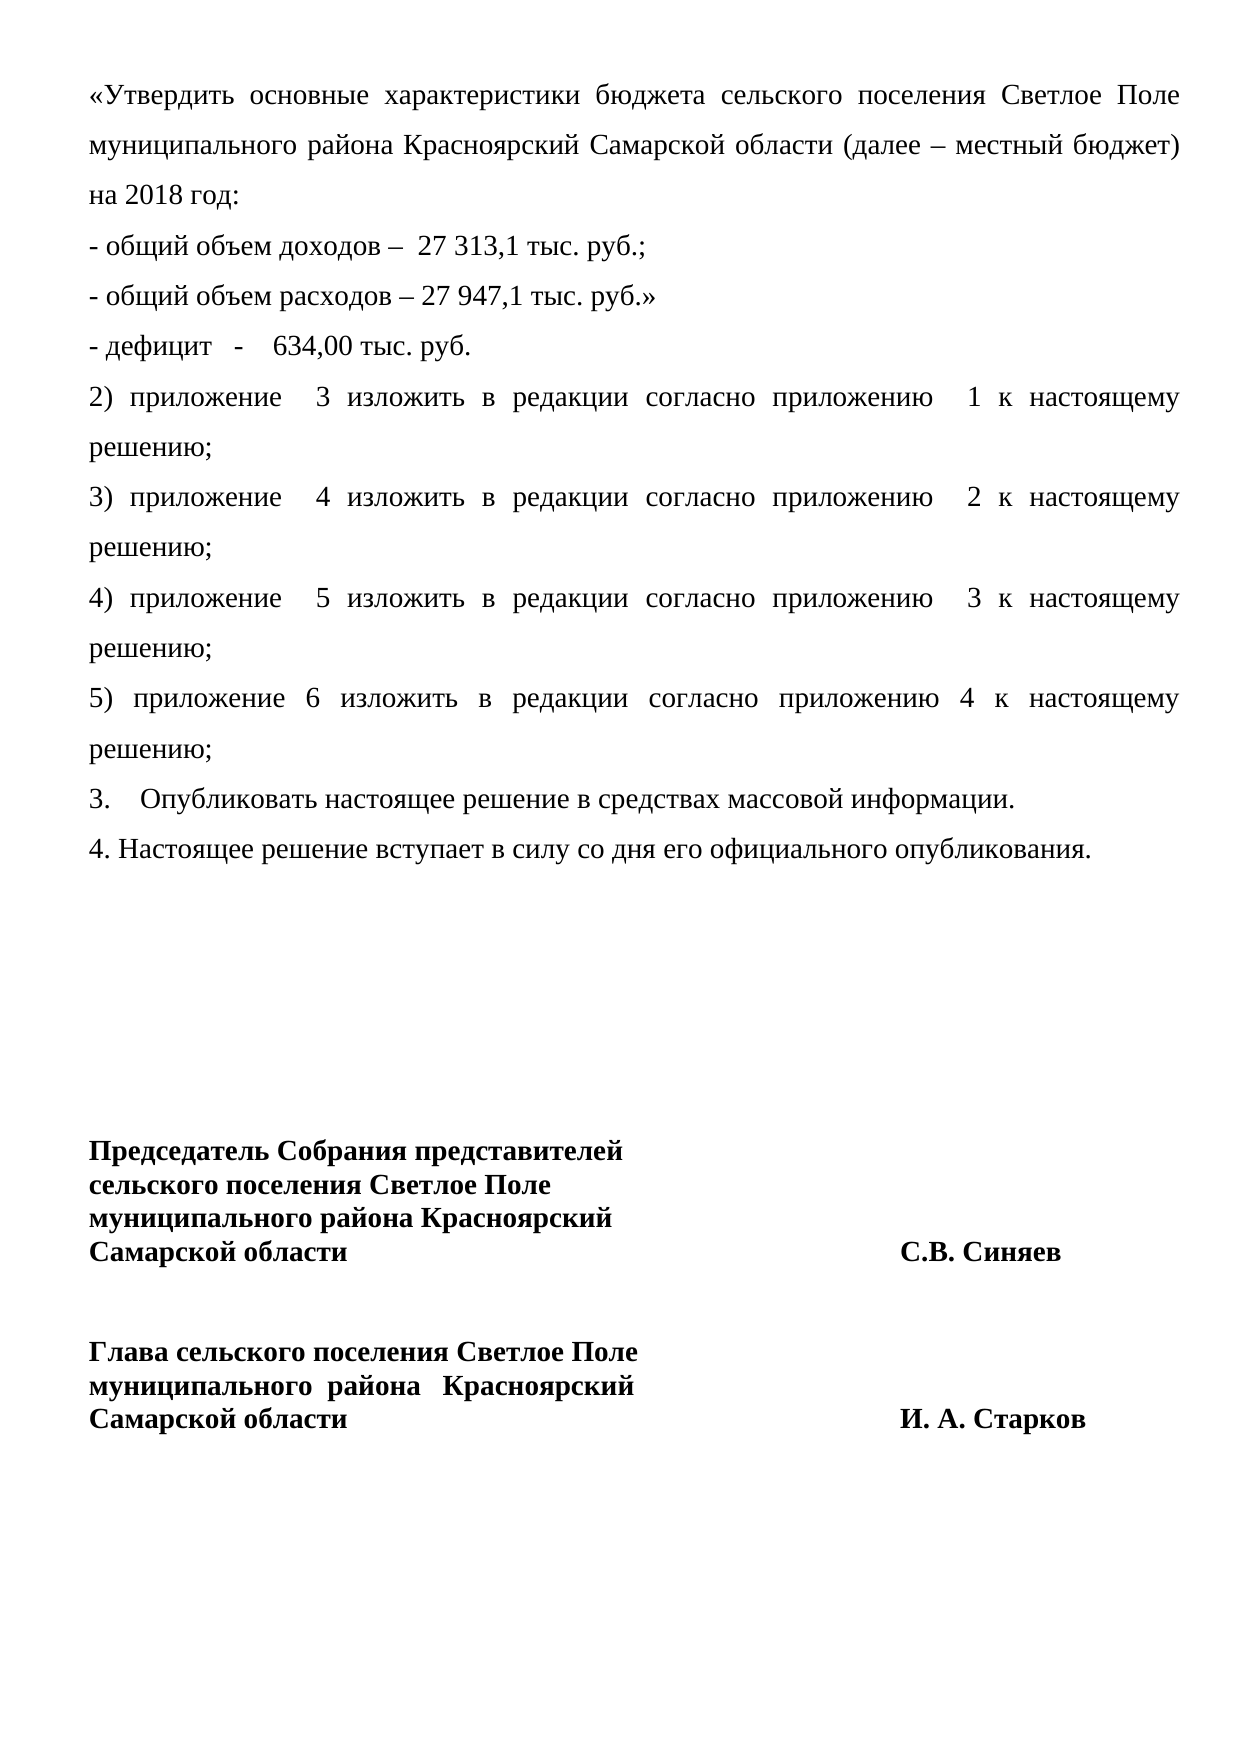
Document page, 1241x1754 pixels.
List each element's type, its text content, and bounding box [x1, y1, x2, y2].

text 4) приложение 5 изложить в редакции согласно приложению 3 к настоящему решению; [89, 580, 1181, 664]
text - дефицит - 634,00 тыс. руб. [89, 328, 1181, 362]
text 4. Настоящее решение вступает в силу со дня его официального опубликования. [89, 831, 1181, 865]
text Глава сельского поселения Светлое Поле [89, 1334, 1181, 1368]
text сельского поселения Светлое Поле [89, 1167, 1181, 1200]
text 3. Опубликовать настоящее решение в средствах массовой информации. [89, 781, 1181, 815]
text «Утвердить основные характеристики бюджета сельского поселения Светлое Поле муниципального района Красноярский Самарской области (далее – местный бюджет) на 2018 год: [89, 77, 1181, 211]
text Самарской области С.В. Синяев [89, 1234, 1181, 1267]
text муниципального района Красноярский [89, 1368, 1181, 1402]
text Самарской области И. А. Старков [89, 1402, 1181, 1435]
text 3) приложение 4 изложить в редакции согласно приложению 2 к настоящему решению; [89, 479, 1181, 563]
text муниципального района Красноярский [89, 1200, 1181, 1234]
text - общий объем доходов – 27 313,1 тыс. руб.; [89, 228, 1181, 261]
text - общий объем расходов – 27 947,1 тыс. руб.» [89, 278, 1181, 312]
text Председатель Собрания представителей [89, 1133, 1181, 1167]
text 5) приложение 6 изложить в редакции согласно приложению 4 к настоящему решению; [89, 681, 1181, 764]
text 2) приложение 3 изложить в редакции согласно приложению 1 к настоящему решению; [89, 379, 1181, 462]
